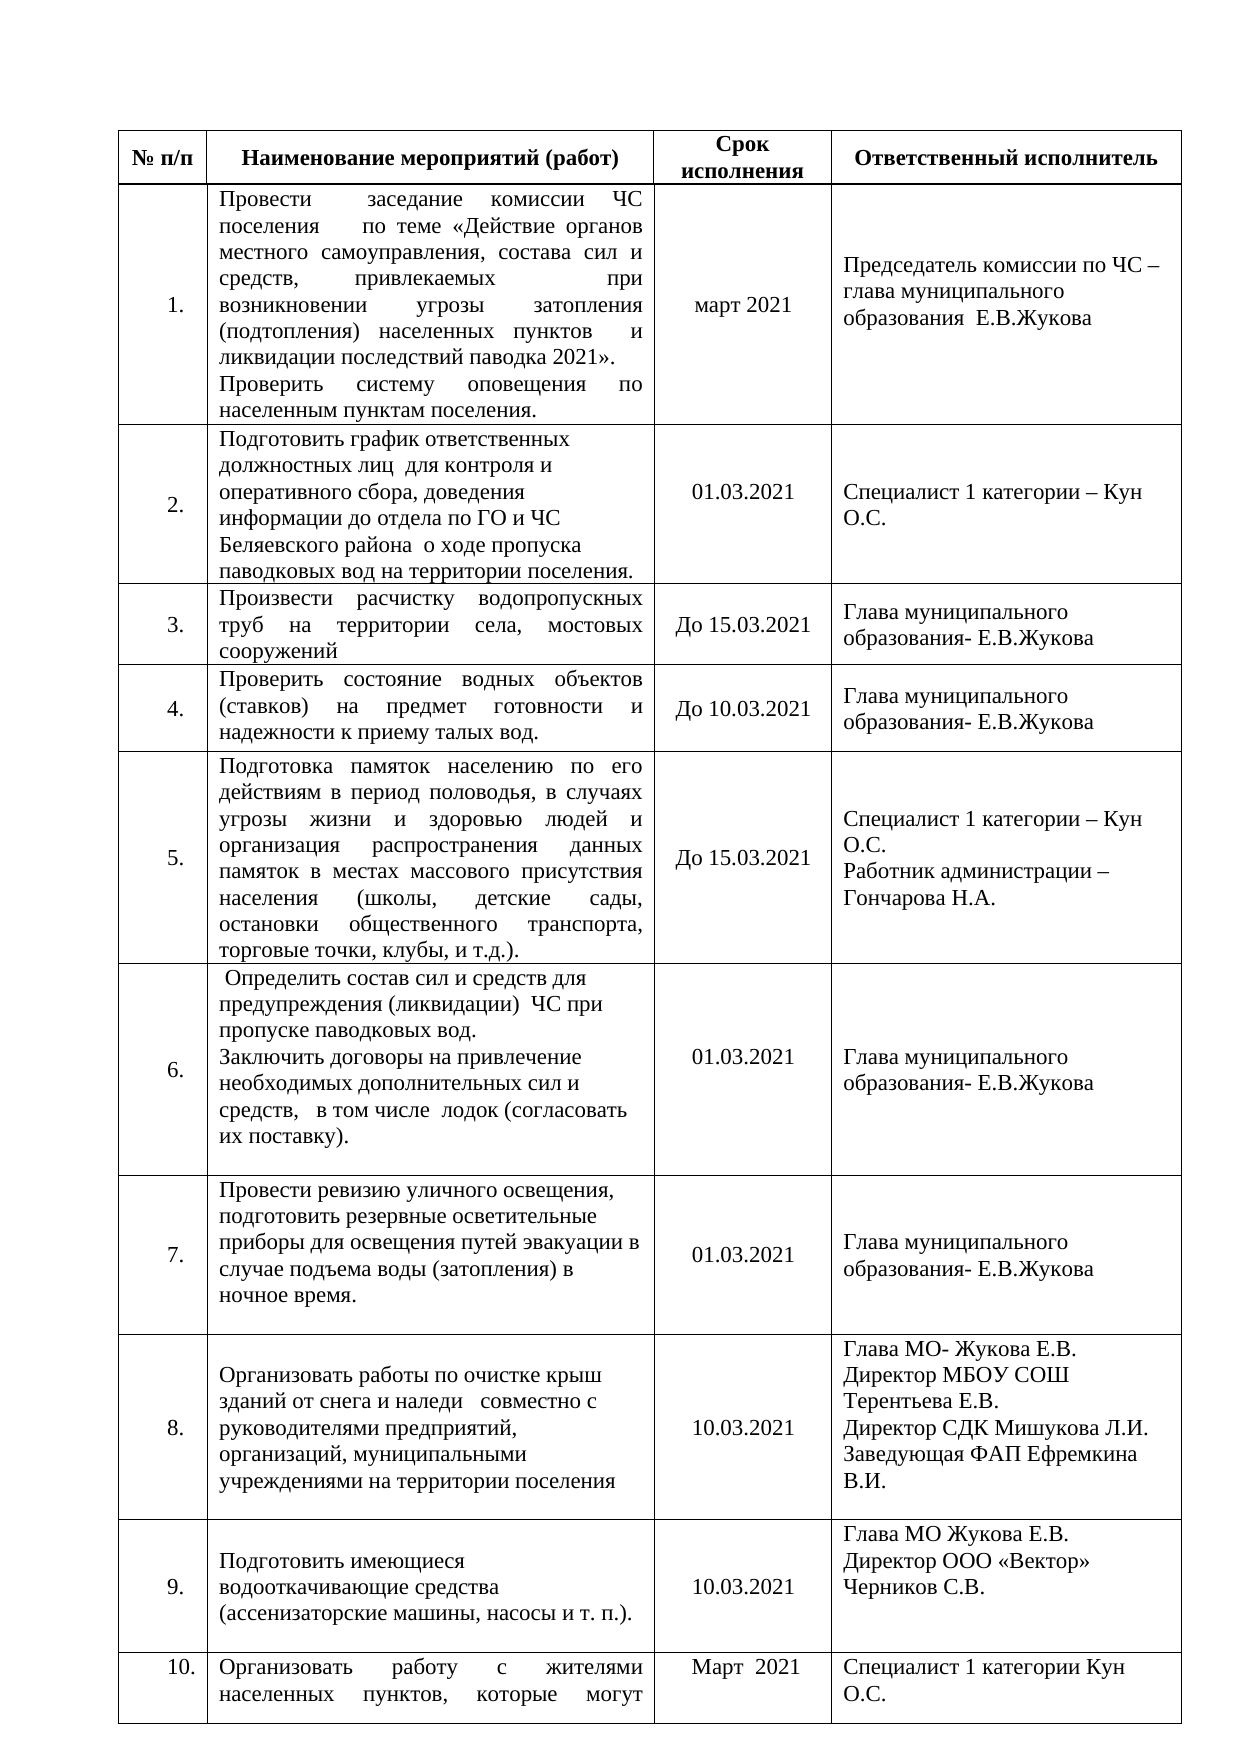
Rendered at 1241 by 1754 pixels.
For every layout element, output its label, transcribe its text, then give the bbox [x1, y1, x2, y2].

table_cell Подготовить имеющиеся водооткачивающие средства (ассенизаторские машины, насосы и т. п.). [208, 1520, 654, 1652]
table_cell 01.03.2021 [655, 425, 831, 583]
table_cell Глава муниципального образования- Е.В.Жукова [832, 1176, 1181, 1334]
table_cell Глава муниципального образования- Е.В.Жукова [832, 964, 1181, 1175]
table_cell Глава муниципального образования- Е.В.Жукова [832, 665, 1181, 751]
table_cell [208, 1653, 654, 1723]
table_cell Председатель комиссии по ЧС – глава муниципального образования Е.В.Жукова [832, 185, 1181, 424]
table_cell [119, 964, 207, 1175]
table_cell [119, 1653, 207, 1723]
table_cell 01.03.2021 [655, 1176, 831, 1334]
table_cell Специалист 1 категории – Кун О.С. Работник администрации – Гончарова Н.А. [832, 752, 1181, 963]
table_cell март 2021 [655, 185, 831, 424]
table_cell Глава МО Жукова Е.В. Директор ООО «Вектор» Черников С.В. [832, 1520, 1181, 1652]
table_cell До 15.03.2021 [655, 584, 831, 664]
table_cell Глава МО- Жукова Е.В. Директор МБОУ СОШ Терентьева Е.В. Директор СДК Мишукова Л.И. Заведующая ФАП Ефремкина В.И. [832, 1335, 1181, 1519]
table_cell Март 2021 [655, 1653, 831, 1723]
table_cell Произвести расчистку водопропускных труб на территории села, мостовых сооружений [208, 584, 654, 664]
table_cell Определить состав сил и средств для предупреждения (ликвидации) ЧС при пропуске паводковых вод. Заключить договоры на привлечение необходимых дополнительных сил и средств, в том числе лодок (согласовать их поставку). [208, 964, 654, 1175]
table_cell 10.03.2021 [655, 1335, 831, 1519]
table_header Наименование мероприятий (работ) [207, 131, 653, 183]
table_cell Глава муниципального образования- Е.В.Жукова [832, 584, 1181, 664]
table_header Срок исполнения [654, 131, 831, 183]
table_cell Подготовка памяток населению по его действиям в период половодья, в случаях угрозы жизни и здоровью людей и организация распространения данных памяток в местах массового присутствия населения (школы, детские сады, остановки общественного транспорта, торговые точки, клубы, и т.д.). [208, 752, 654, 963]
table_cell [119, 185, 207, 424]
table_cell 10.03.2021 [655, 1520, 831, 1652]
table_cell [119, 1335, 207, 1519]
table_cell Проверить состояние водных объектов (ставков) на предмет готовности и надежности к приему талых вод. [208, 665, 654, 751]
table_cell [119, 584, 207, 664]
table_cell [119, 665, 207, 751]
table_cell Провести ревизию уличного освещения, подготовить резервные осветительные приборы для освещения путей эвакуации в случае подъема воды (затопления) в ночное время. [208, 1176, 654, 1334]
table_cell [832, 1653, 1181, 1723]
table_cell Подготовить график ответственных должностных лиц для контроля и оперативного сбора, доведения информации до отдела по ГО и ЧС Беляевского района о ходе пропуска паводковых вод на территории поселения. [208, 425, 654, 583]
table_cell До 10.03.2021 [655, 665, 831, 751]
table_cell Специалист 1 категории – Кун О.С. [832, 425, 1181, 583]
table_cell До 15.03.2021 [655, 752, 831, 963]
table_header Ответственный исполнитель [832, 131, 1181, 183]
table_cell Организовать работы по очистке крыш зданий от снега и наледи совместно с руководителями предприятий, организаций, муниципальными учреждениями на территории поселения [208, 1335, 654, 1519]
table_cell Провести заседание комиссии ЧС поселения по теме «Действие органов местного самоуправления, состава сил и средств, привлекаемых при возникновении угрозы затопления (подтопления) населенных пунктов и ликвидации последствий паводка 2021». Проверить систему оповещения по населенным пунктам поселения. [208, 185, 654, 424]
table_cell [119, 752, 207, 963]
table_cell [119, 1520, 207, 1652]
table_header № п/п [119, 131, 206, 183]
table_cell 01.03.2021 [655, 964, 831, 1175]
table_cell [119, 1176, 207, 1334]
table_cell [119, 425, 207, 583]
